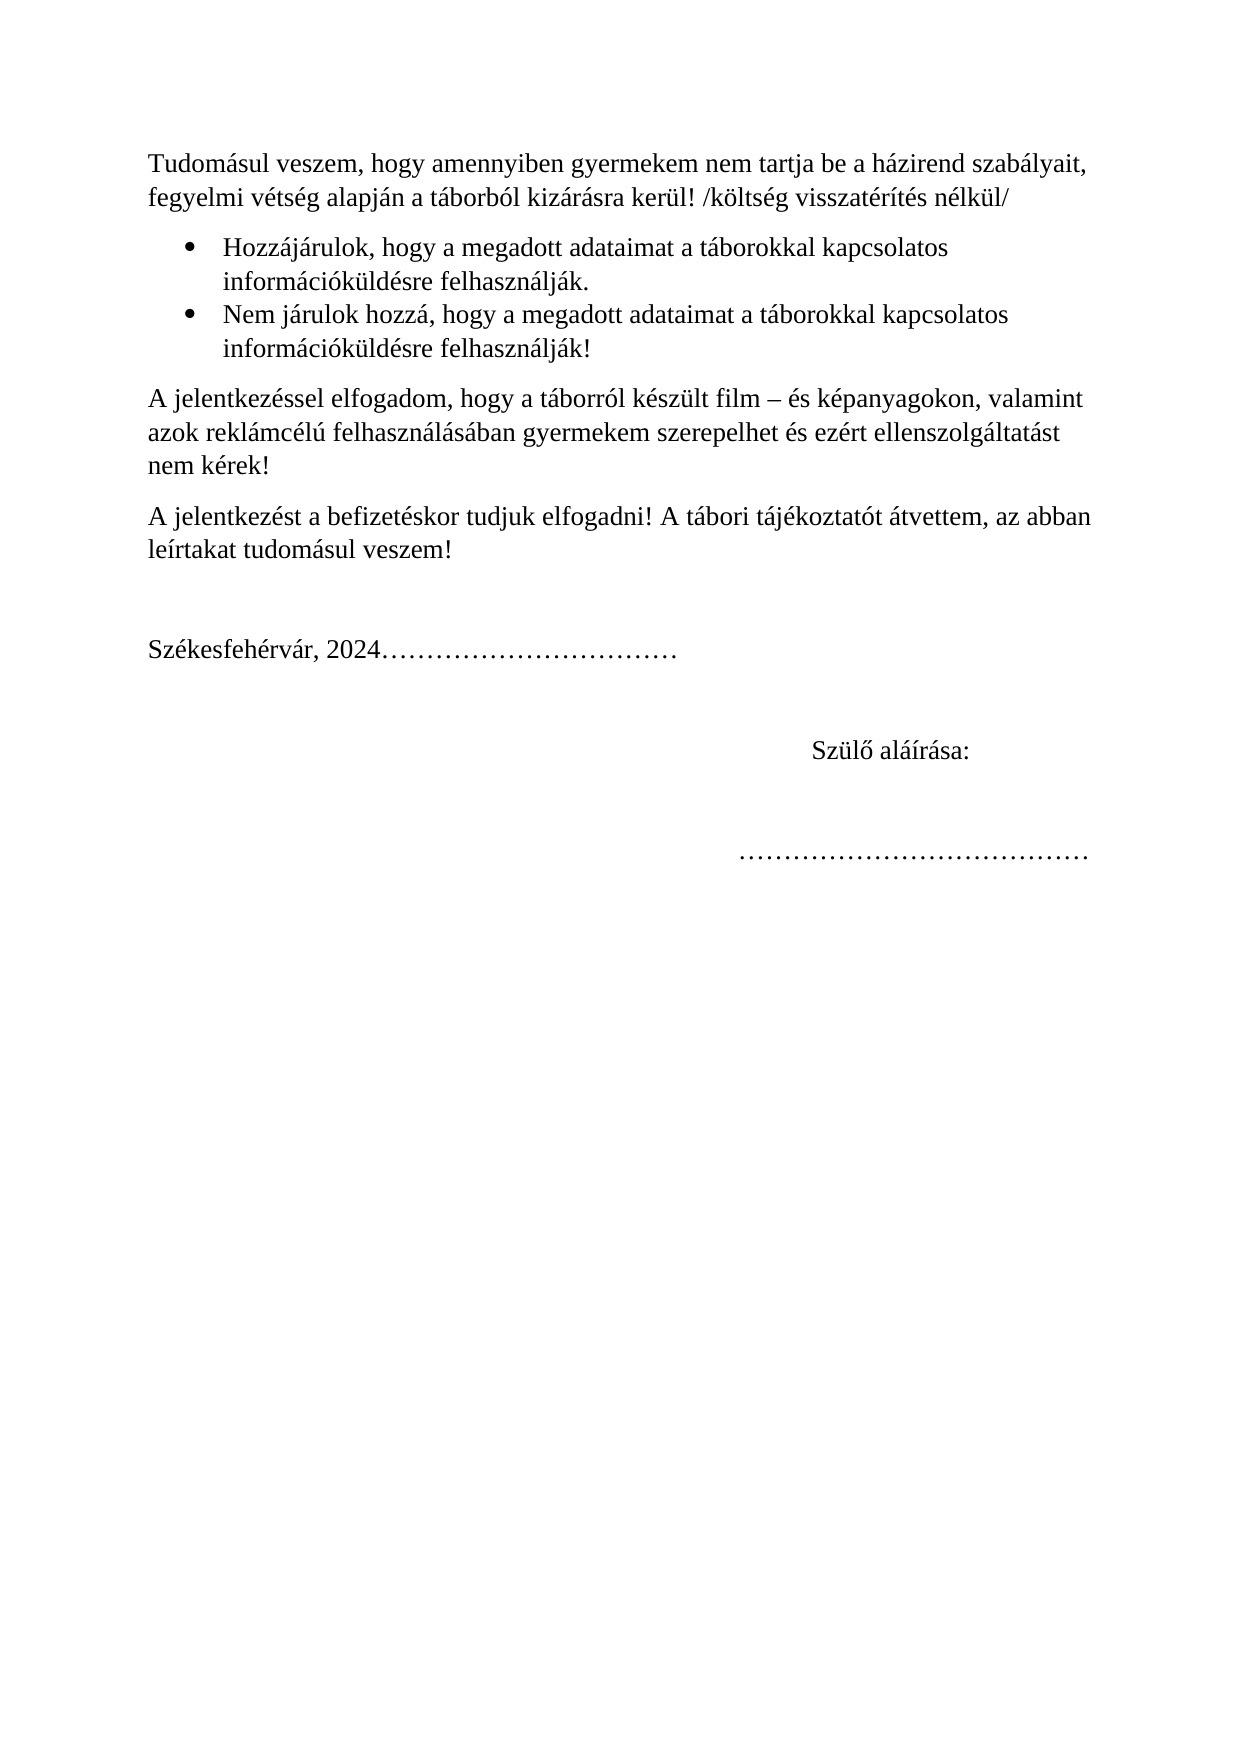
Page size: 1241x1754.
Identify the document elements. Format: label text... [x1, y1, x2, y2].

list Nem járulok hozzá, hogy a megadott adataimat a táborokkal kapcsolatos információküldésre felhasználják! [185, 298, 1093, 363]
text Szülő aláírása: [738, 734, 1093, 765]
list Hozzájárulok, hogy a megadott adataimat a táborokkal kapcsolatos információküldésre felhasználják. [185, 231, 1093, 296]
text A jelentkezéssel elfogadom, hogy a táborról készült film – és képanyagokon, valamint azok reklámcélú felhasználásában gyermekem szerepelhet és ezért ellenszolgáltatást nem kérek! [148, 382, 1093, 481]
text Tudomásul veszem, hogy amennyiben gyermekem nem tartja be a házirend szabályait, fegyelmi vétség alapján a táborból kizárásra kerül! /költség visszatérítés nélkül/ [148, 148, 1093, 212]
text ………………………………… [738, 834, 1093, 866]
text A jelentkezést a befizetéskor tudjuk elfogadni! A tábori tájékoztatót átvettem, az abban leírtakat tudomásul veszem! [148, 500, 1093, 564]
text Székesfehérvár, 2024…………………………… [148, 634, 1093, 665]
